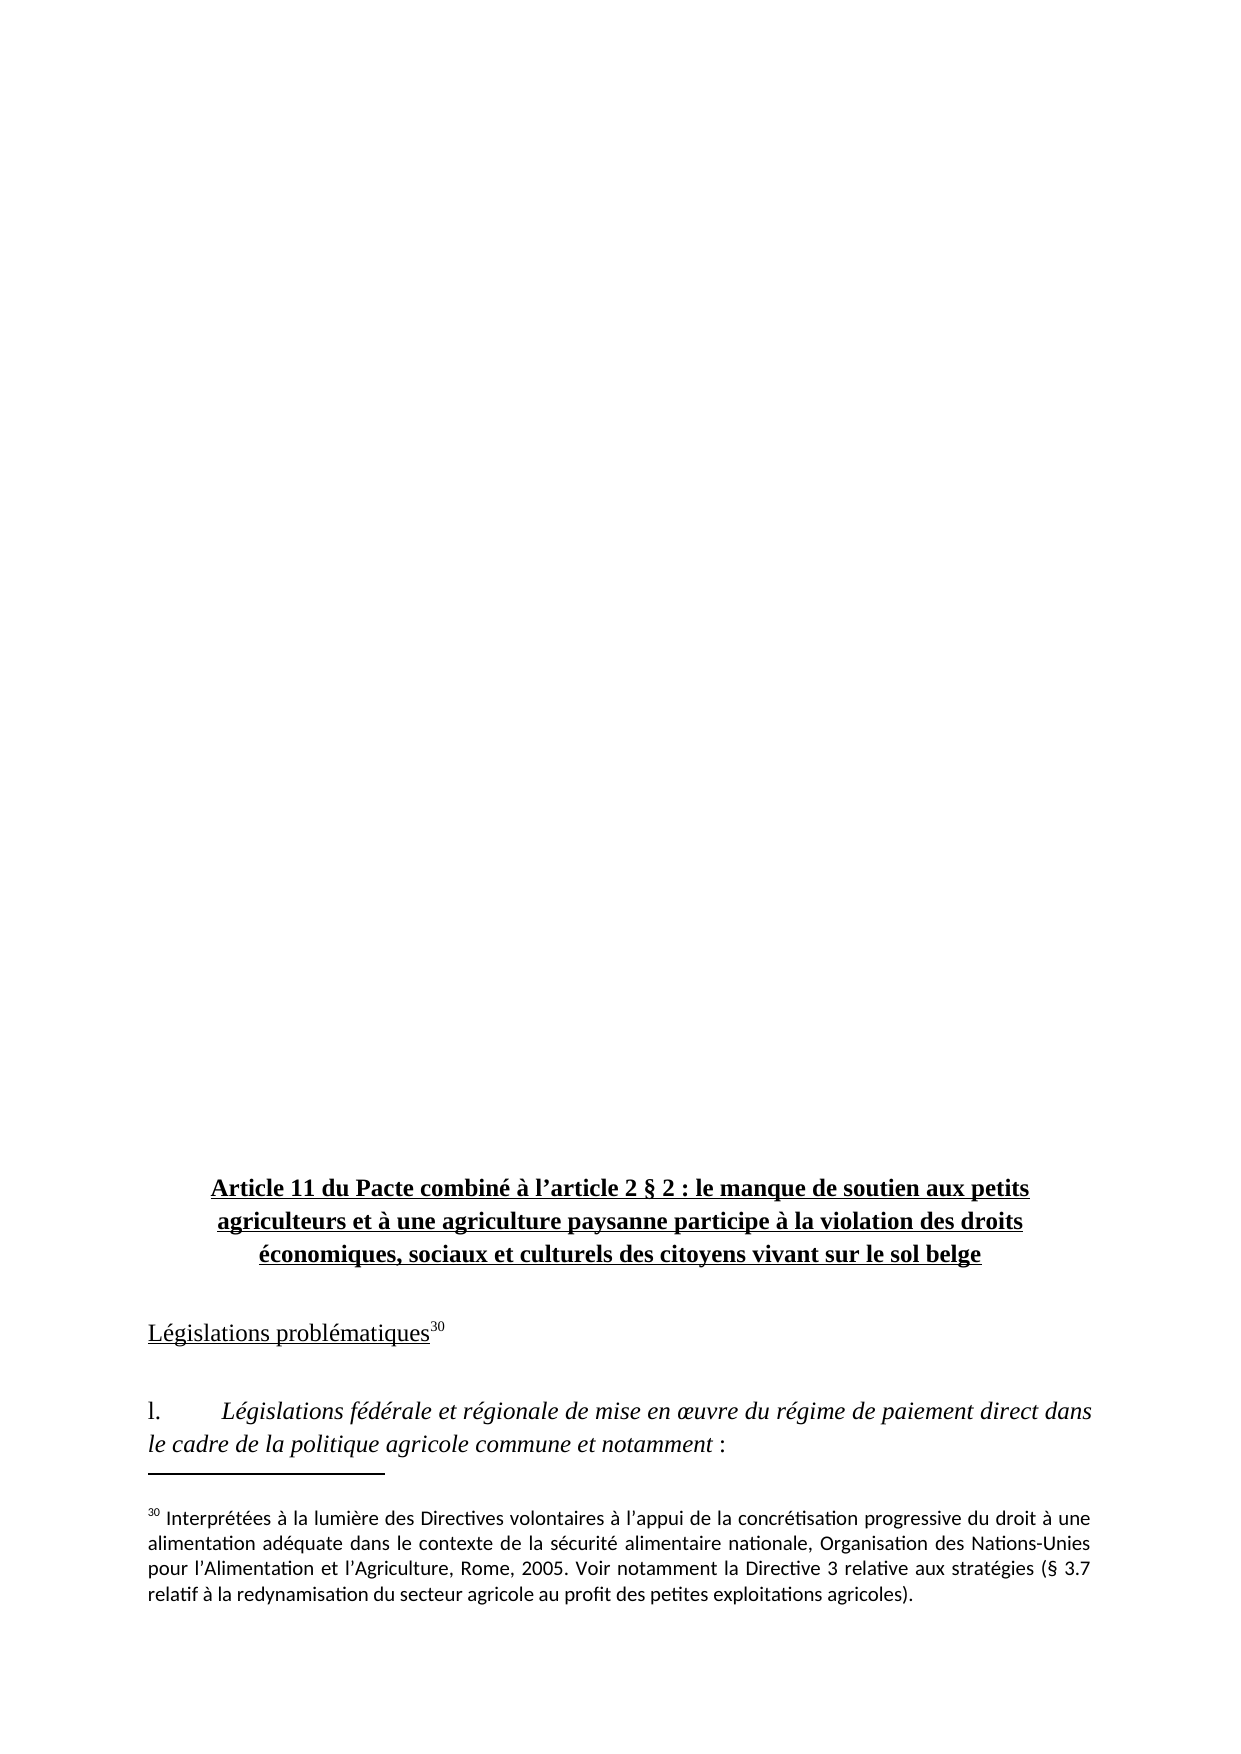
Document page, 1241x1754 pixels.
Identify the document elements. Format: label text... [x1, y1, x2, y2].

text Article 11 du Pacte combiné à l’article 2 § 2 : le manque de soutien aux petits agriculteurs et à une agriculture paysanne participe à la violation des droits économiques, sociaux et culturels des citoyens vivant sur le sol belge [148, 1173, 1093, 1267]
text Législations problématiques [148, 1318, 1093, 1346]
text l. Législations fédérale et régionale de mise en œuvre du régime de paiement direct dans le cadre de la politique agricole commune et notamment : [148, 1396, 1093, 1458]
